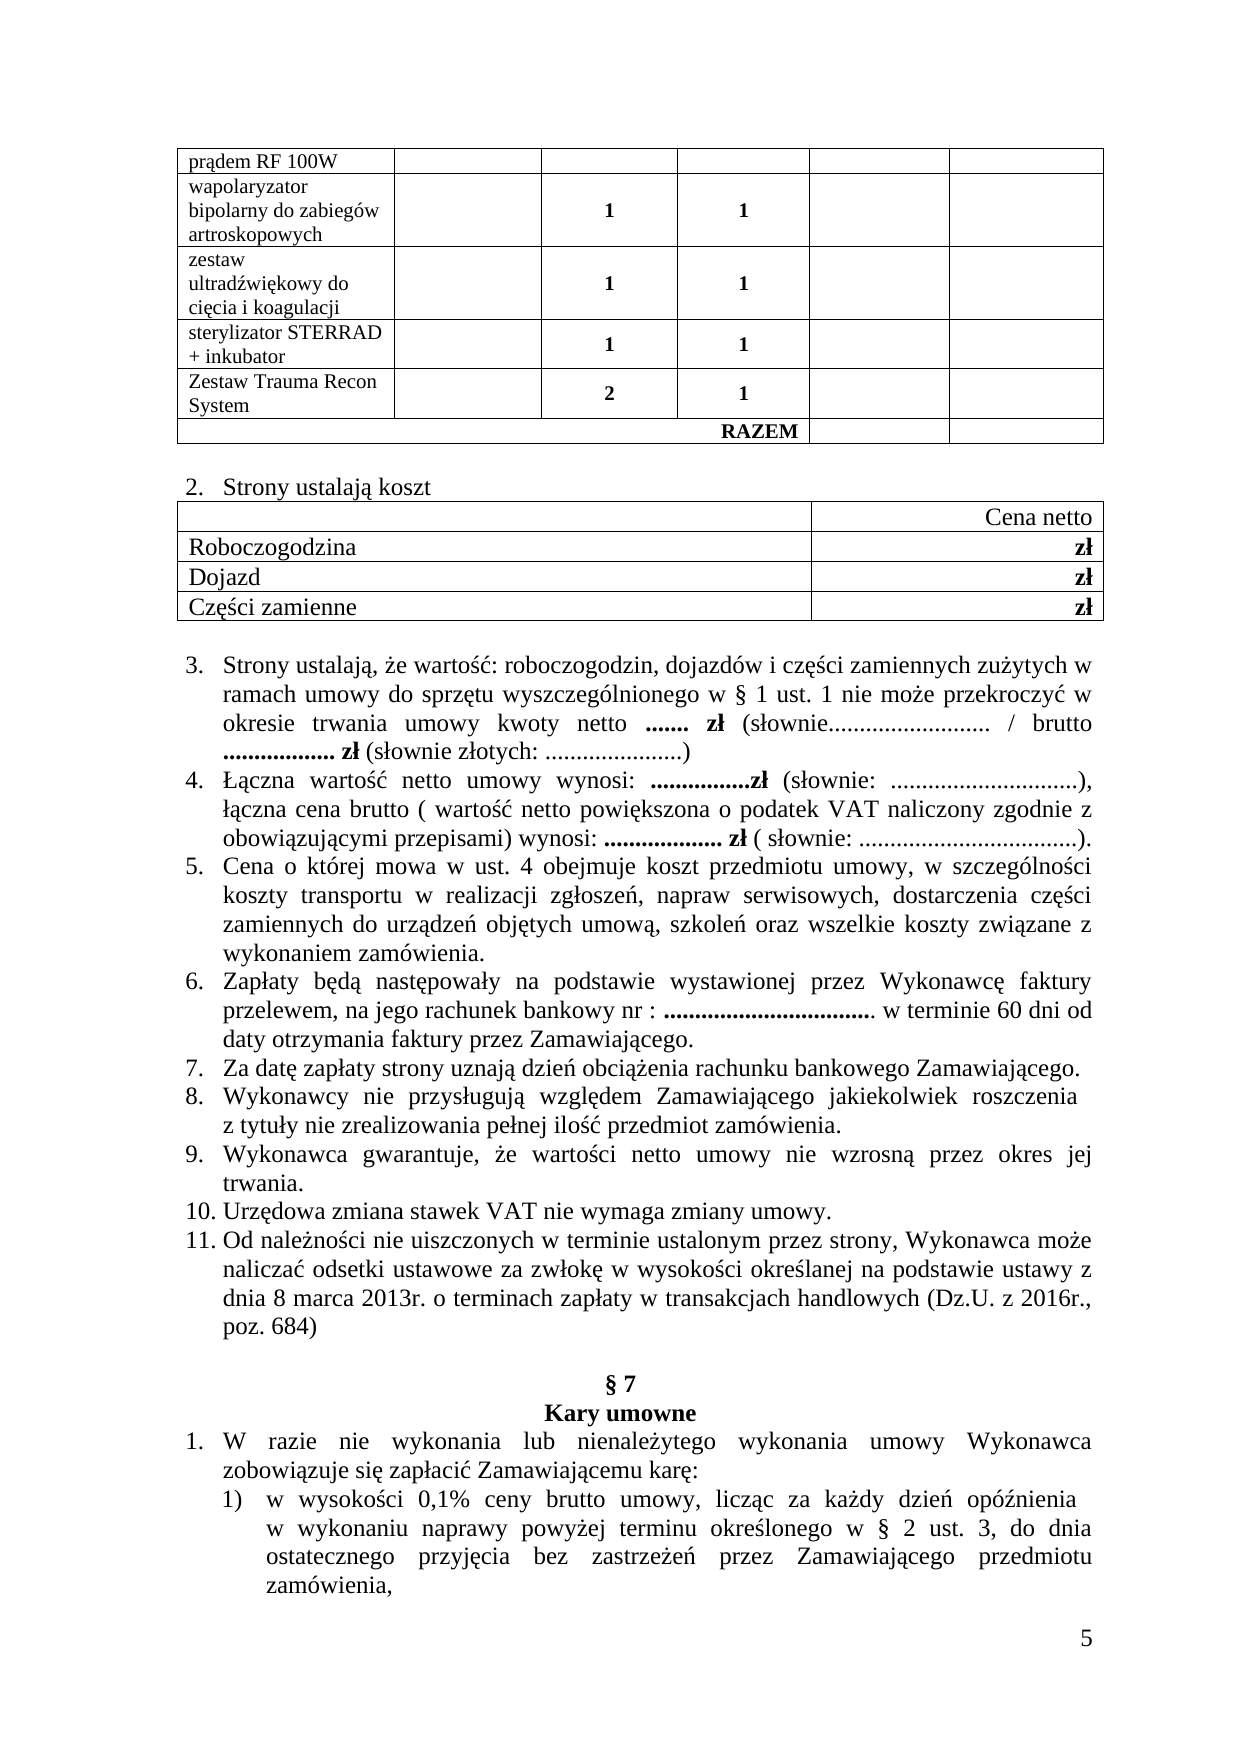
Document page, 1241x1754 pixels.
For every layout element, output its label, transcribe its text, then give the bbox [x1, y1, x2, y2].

text § 7 [148, 1369, 1093, 1398]
table_header Cena netto [812, 502, 1103, 531]
table_cell [950, 419, 1103, 443]
table_cell [810, 247, 949, 319]
table_cell zł [812, 592, 1103, 620]
table_cell 1 [542, 320, 677, 368]
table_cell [178, 149, 394, 173]
table_cell zł [812, 562, 1103, 591]
table_cell 2 [542, 369, 677, 417]
list Wykonawcy nie przysługują względem Zamawiającego jakiekolwiek roszczenia z tytuły nie zrealizowania pełnej ilość przedmiot zamówienia. [185, 1081, 1093, 1139]
table_cell [395, 247, 541, 319]
table_cell [810, 174, 949, 246]
list w wysokości 0,1% ceny brutto umowy, licząc za każdy dzień opóźnienia w wykonaniu naprawy powyżej terminu określonego w § 2 ust. 3, do dnia ostatecznego przyjęcia bez zastrzeżeń przez Zamawiającego przedmiotu zamówienia, [221, 1484, 1093, 1599]
table_cell zł [812, 532, 1103, 561]
table_cell 1 [542, 174, 677, 246]
table_cell Zestaw Trauma Recon System [178, 369, 394, 417]
list Cena o której mowa w ust. 4 obejmuje koszt przedmiotu umowy, w szczególności koszty transportu w realizacji zgłoszeń, napraw serwisowych, dostarczenia części zamiennych do urządzeń objętych umową, szkoleń oraz wszelkie koszty związane z wykonaniem zamówienia. [185, 851, 1093, 966]
list Wykonawca gwarantuje, że wartości netto umowy nie wzrosną przez okres jej trwania. [185, 1139, 1093, 1196]
table_cell RAZEM [178, 419, 809, 443]
list Strony ustalają, że wartość: roboczogodzin, dojazdów i części zamiennych zużytych w ramach umowy do sprzętu wyszczególnionego w § 1 ust. 1 nie może przekroczyć w okresie trwania umowy kwoty netto ....... zł (słownie.......................... / brutto .................. zł (słownie złotych: ......................) [185, 650, 1093, 765]
table_cell Roboczogodzina [178, 532, 811, 561]
table_cell [950, 174, 1103, 246]
table_cell zestaw ultradźwiękowy do cięcia i koagulacji [178, 247, 394, 319]
list W razie nie wykonania lub nienależytego wykonania umowy Wykonawca zobowiązuje się zapłacić Zamawiającemu karę: [185, 1426, 1093, 1484]
list Od należności nie uiszczonych w terminie ustalonym przez strony, Wykonawca może naliczać odsetki ustawowe za zwłokę w wysokości określanej na podstawie ustawy z dnia 8 marca 2013r. o terminach zapłaty w transakcjach handlowych (Dz.U. z 2016r., poz. 684) [185, 1225, 1093, 1340]
table_cell Dojazd [178, 562, 811, 591]
list Łączna wartość netto umowy wynosi: ................zł (słownie: ..............................), łączna cena brutto ( wartość netto powiększona o podatek VAT naliczony zgodnie z obowiązującymi przepisami) wynosi: ................... zł ( słownie: ...................................). [185, 765, 1093, 851]
table_cell [810, 419, 949, 443]
table_cell [950, 149, 1103, 173]
table_cell 1 [678, 320, 809, 368]
table_cell sterylizator STERRAD + inkubator [178, 320, 394, 368]
table_header [178, 502, 811, 531]
table_cell [395, 320, 541, 368]
list Urzędowa zmiana stawek VAT nie wymaga zmiany umowy. [185, 1196, 1093, 1225]
table_cell 1 [678, 247, 809, 319]
table_cell [810, 320, 949, 368]
table_cell Części zamienne [178, 592, 811, 620]
table_cell 2 [678, 149, 809, 173]
table_cell 1 [678, 369, 809, 417]
table_cell 1 [678, 174, 809, 246]
table_cell [395, 369, 541, 417]
table_cell [810, 149, 949, 173]
table_cell [395, 174, 541, 246]
table_cell [810, 369, 949, 417]
list Zapłaty będą następowały na podstawie wystawionej przez Wykonawcę faktury przelewem, na jego rachunek bankowy nr : .................................. w terminie 60 dni od daty otrzymania faktury przez Zamawiającego. [185, 966, 1093, 1053]
table_cell [950, 369, 1103, 417]
list Za datę zapłaty strony uznają dzień obciążenia rachunku bankowego Zamawiającego. [185, 1053, 1093, 1081]
table_cell [950, 320, 1103, 368]
table_cell 2 [542, 149, 677, 173]
text Kary umowne [148, 1398, 1093, 1426]
table_cell [950, 247, 1103, 319]
table_cell [395, 149, 541, 173]
table_cell wapolaryzator bipolarny do zabiegów artroskopowych [178, 174, 394, 246]
table_cell 1 [542, 247, 677, 319]
list Strony ustalają koszt [185, 472, 1093, 501]
